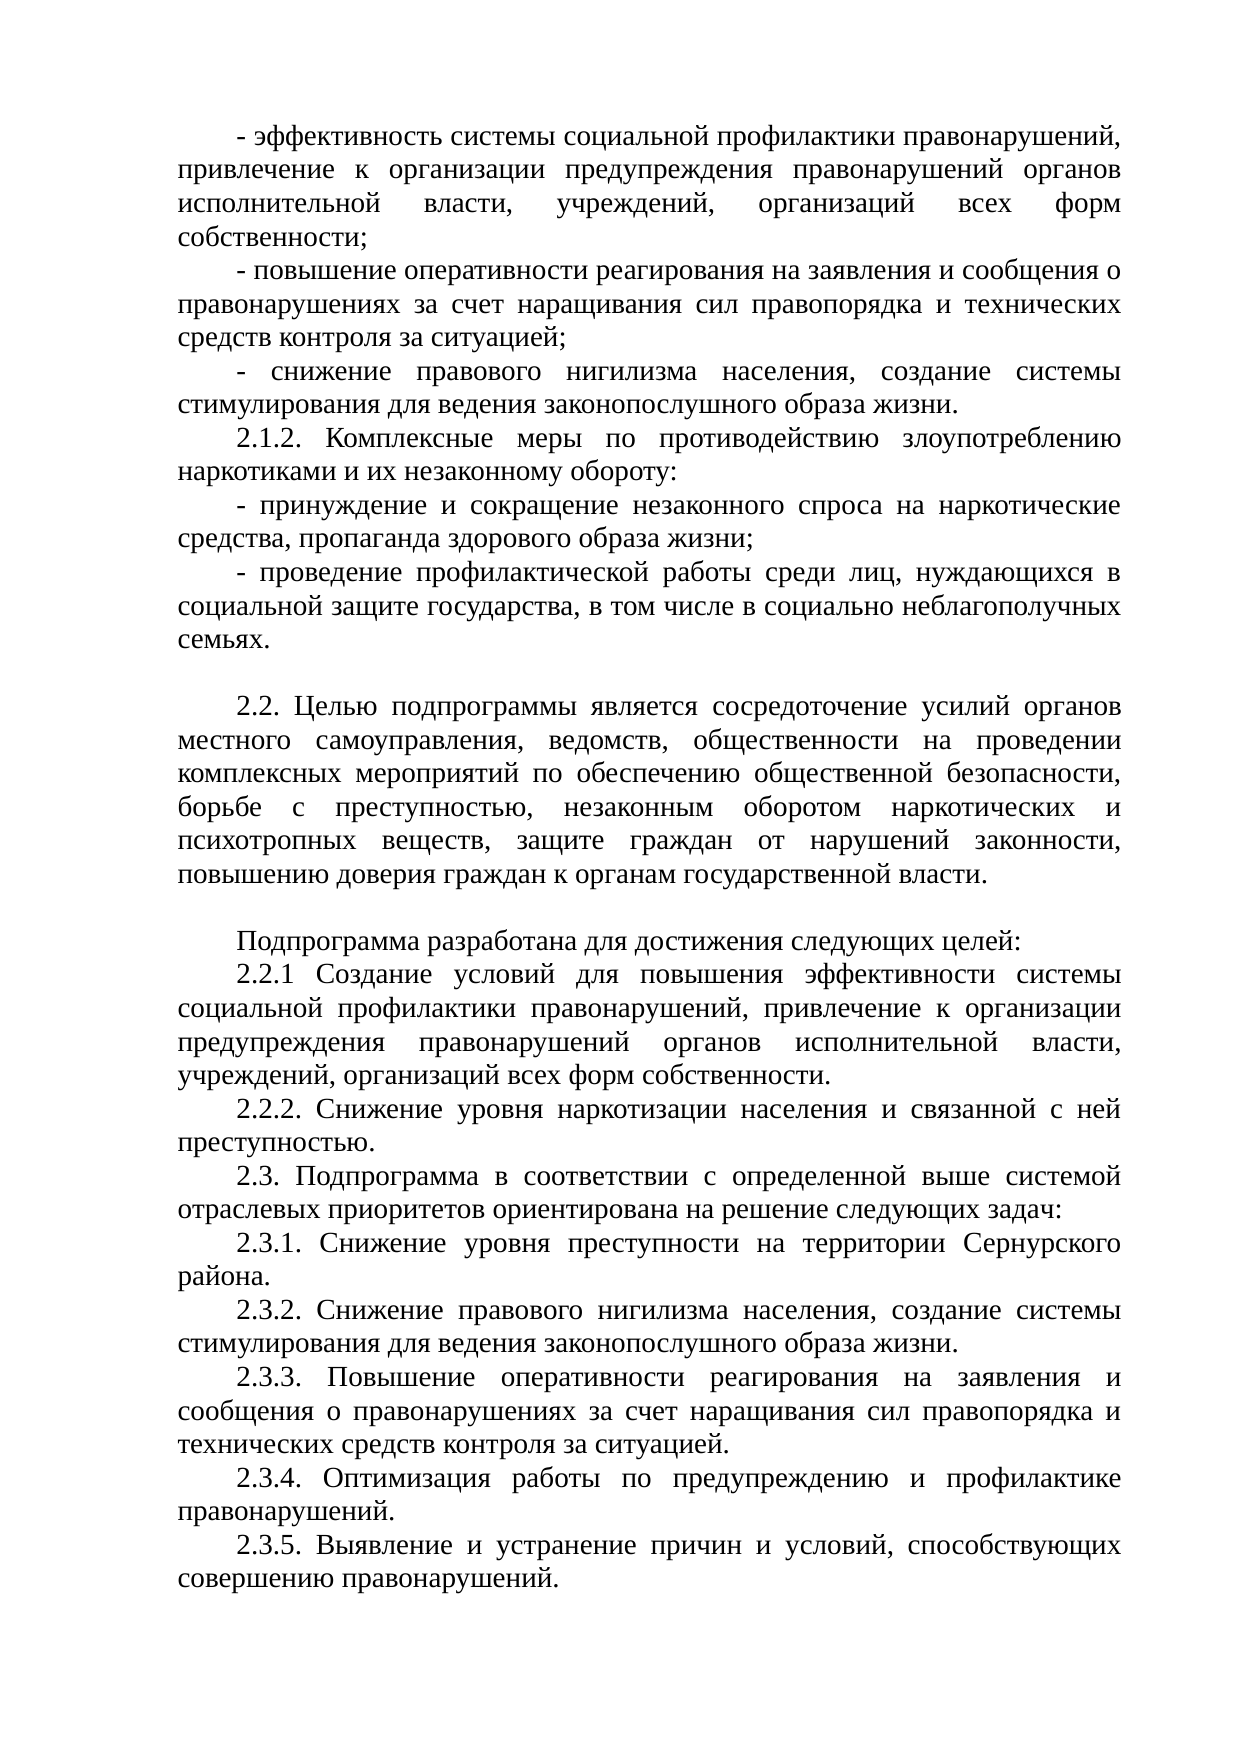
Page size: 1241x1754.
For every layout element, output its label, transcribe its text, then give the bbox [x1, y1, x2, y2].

text Подпрограмма разработана для достижения следующих целей: [177, 923, 1122, 957]
text 2.1.2. Комплексные меры по противодействию злоупотреблению наркотиками и их незаконному обороту: [177, 420, 1122, 487]
text - эффективность системы социальной профилактики правонарушений, привлечение к организации предупреждения правонарушений органов исполнительной власти, учреждений, организаций всех форм собственности; [177, 118, 1122, 252]
text 2.3.2. Снижение правового нигилизма населения, создание системы стимулирования для ведения законопослушного образа жизни. [177, 1292, 1122, 1359]
text - снижение правового нигилизма населения, создание системы стимулирования для ведения законопослушного образа жизни. [177, 353, 1122, 420]
text - повышение оперативности реагирования на заявления и сообщения о правонарушениях за счет наращивания сил правопорядка и технических средств контроля за ситуацией; [177, 252, 1122, 353]
text 2.2. Целью подпрограммы является сосредоточение усилий органов местного самоуправления, ведомств, общественности на проведении комплексных мероприятий по обеспечению общественной безопасности, борьбе с преступностью, незаконным оборотом наркотических и психотропных веществ, защите граждан от нарушений законности, повышению доверия граждан к органам государственной власти. [177, 688, 1122, 889]
text 2.3.3. Повышение оперативности реагирования на заявления и сообщения о правонарушениях за счет наращивания сил правопорядка и технических средств контроля за ситуацией. [177, 1359, 1122, 1460]
text 2.3.5. Выявление и устранение причин и условий, способствующих совершению правонарушений. [177, 1527, 1122, 1594]
text - проведение профилактической работы среди лиц, нуждающихся в социальной защите государства, в том числе в социально неблагополучных семьях. [177, 554, 1122, 655]
text 2.2.1 Создание условий для повышения эффективности системы социальной профилактики правонарушений, привлечение к организации предупреждения правонарушений органов исполнительной власти, учреждений, организаций всех форм собственности. [177, 957, 1122, 1091]
text 2.3.1. Снижение уровня преступности на территории Сернурского района. [177, 1225, 1122, 1292]
text 2.3.4. Оптимизация работы по предупреждению и профилактике правонарушений. [177, 1460, 1122, 1527]
text 2.3. Подпрограмма в соответствии с определенной выше системой отраслевых приоритетов ориентирована на решение следующих задач: [177, 1158, 1122, 1225]
text 2.2.2. Снижение уровня наркотизации населения и связанной с ней преступностью. [177, 1091, 1122, 1158]
text - принуждение и сокращение незаконного спроса на наркотические средства, пропаганда здорового образа жизни; [177, 487, 1122, 554]
